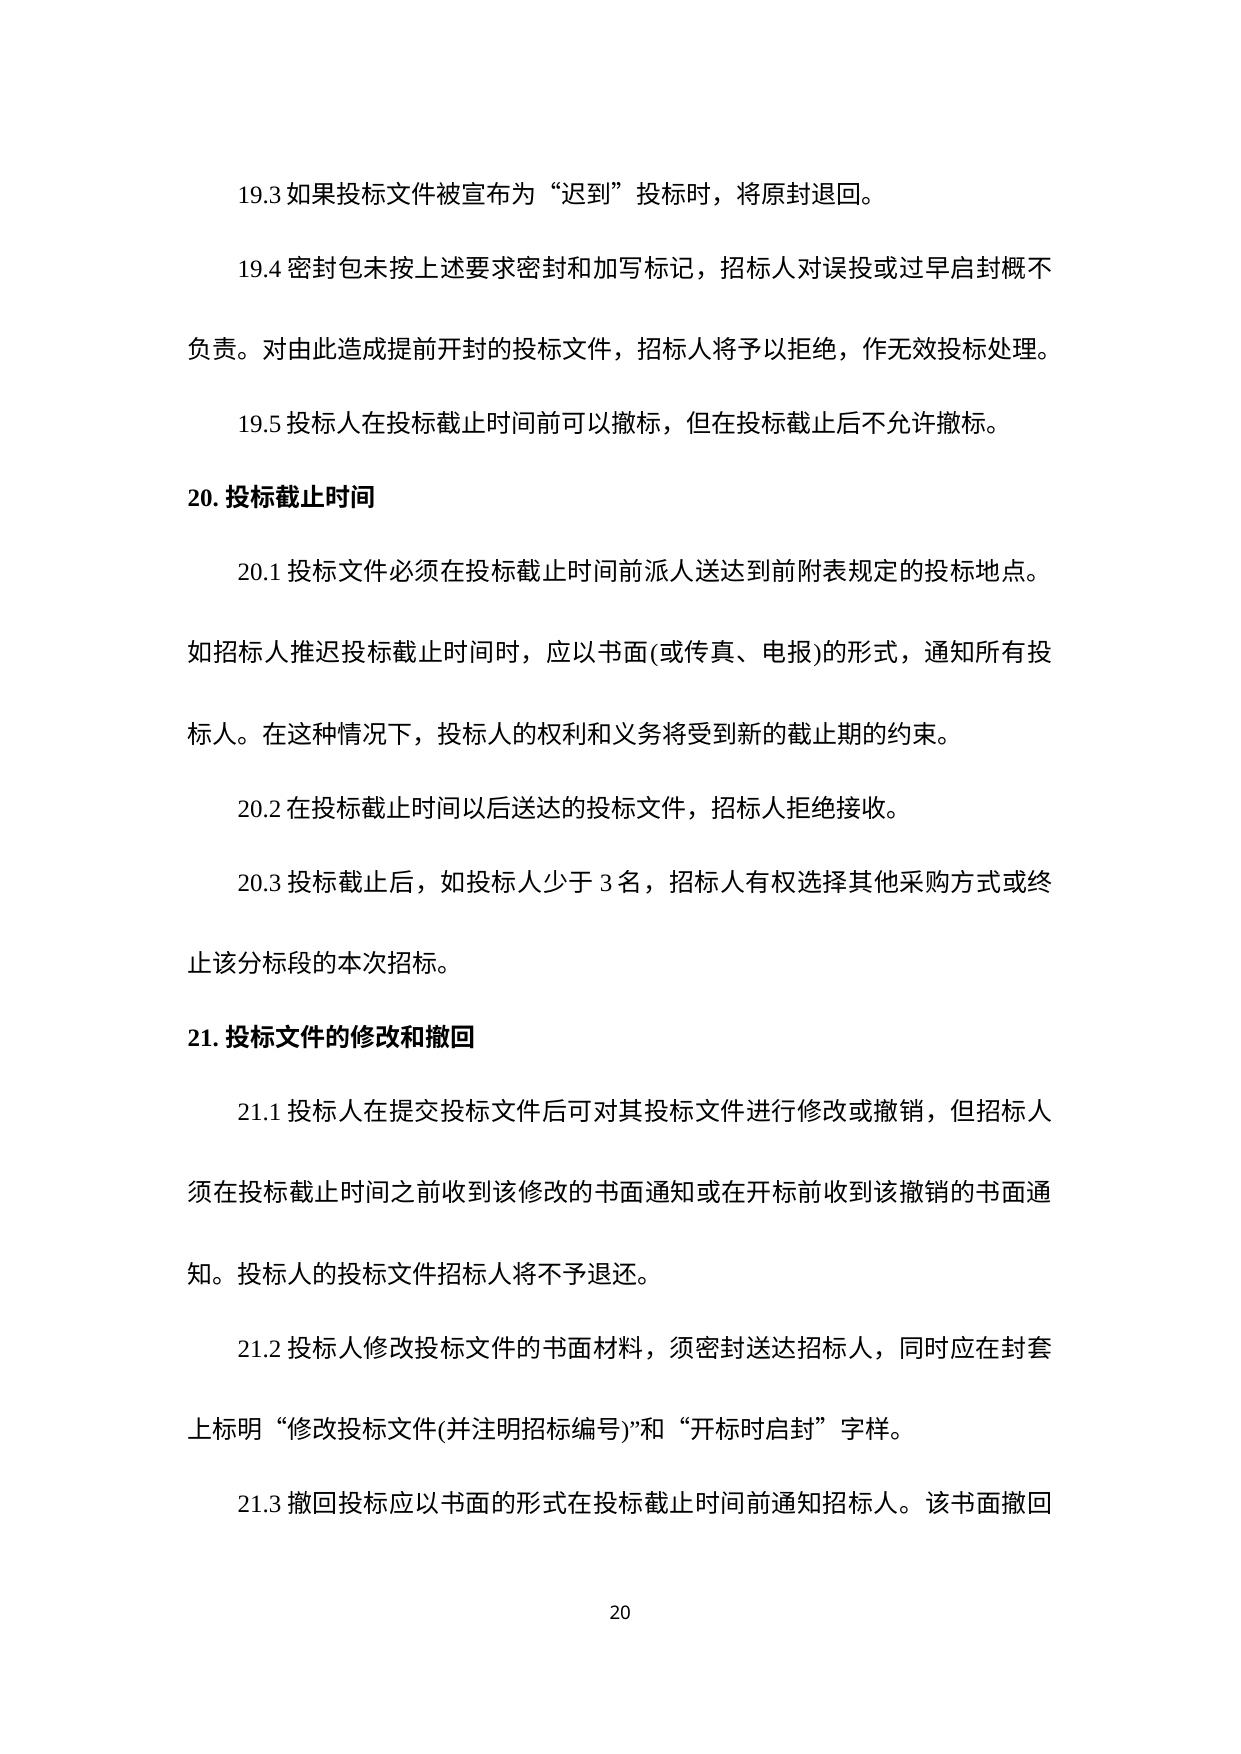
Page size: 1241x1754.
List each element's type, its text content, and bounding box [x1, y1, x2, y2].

text 20. 投标截止时间 [187, 463, 1053, 528]
text 19.3如果投标文件被宣布为“迟到”投标时，将原封退回。 [187, 160, 1053, 225]
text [187, 1469, 1053, 1534]
text 21.1投标人在提交投标文件后可对其投标文件进行修改或撤销，但招标人须在投标截止时间之前收到该修改的书面通知或在开标前收到该撤销的书面通知。投标人的投标文件招标人将不予退还。 [187, 1077, 1053, 1305]
text 19.4密封包未按上述要求密封和加写标记，招标人对误投或过早启封概不负责。对由此造成提前开封的投标文件，招标人将予以拒绝，作无效投标处理。 [187, 234, 1053, 380]
text 20.1投标文件必须在投标截止时间前派人送达到前附表规定的投标地点。如招标人推迟投标截止时间时，应以书面(或传真、电报)的形式，通知所有投标人。在这种情况下，投标人的权利和义务将受到新的截止期的约束。 [187, 537, 1053, 765]
text 19.5投标人在投标截止时间前可以撤标，但在投标截止后不允许撤标。 [187, 389, 1053, 454]
text 21. 投标文件的修改和撤回 [187, 1003, 1053, 1068]
text 20.3投标截止后，如投标人少于3名，招标人有权选择其他采购方式或终止该分标段的本次招标。 [187, 848, 1053, 994]
text 21.2投标人修改投标文件的书面材料，须密封送达招标人，同时应在封套上标明“修改投标文件(并注明招标编号)”和“开标时启封”字样。 [187, 1314, 1053, 1460]
text 20.2在投标截止时间以后送达的投标文件，招标人拒绝接收。 [187, 774, 1053, 839]
